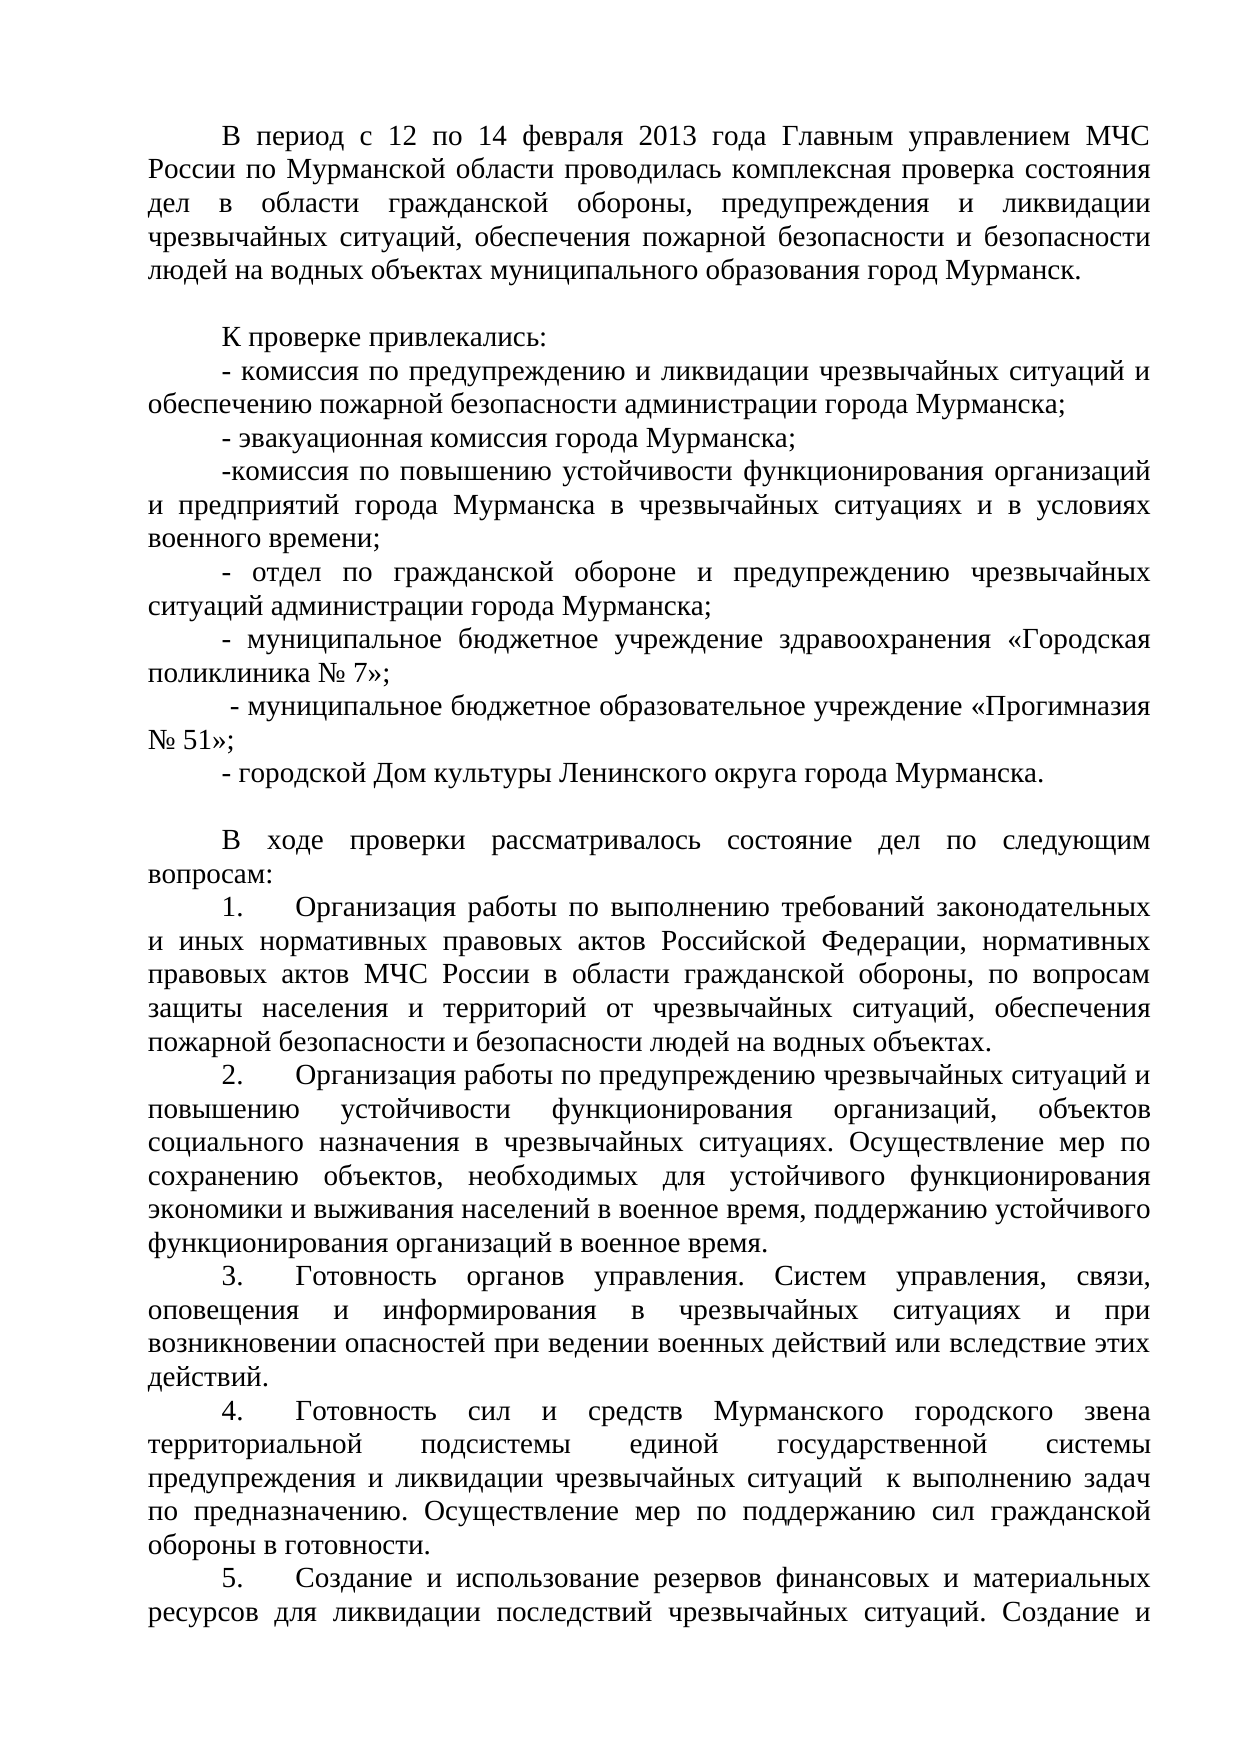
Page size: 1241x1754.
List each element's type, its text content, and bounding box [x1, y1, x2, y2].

text - муниципальное бюджетное образовательное учреждение «Прогимназия № 51»; [148, 688, 1152, 755]
text - эвакуационная комиссия города Мурманска; [148, 420, 1152, 453]
text -комиссия по повышению устойчивости функционирования организаций и предприятий города Мурманска в чрезвычайных ситуациях и в условиях военного времени; [148, 453, 1152, 554]
list Готовность органов управления. Систем управления, связи, оповещения и информирования в чрезвычайных ситуациях и при возникновении опасностей при ведении военных действий или вследствие этих действий. [148, 1258, 1152, 1393]
list Организация работы по предупреждению чрезвычайных ситуаций и повышению устойчивости функционирования организаций, объектов социального назначения в чрезвычайных ситуациях. Осуществление мер по сохранению объектов, необходимых для устойчивого функционирования экономики и выживания населений в военное время, поддержанию устойчивого функционирования организаций в военное время. [148, 1057, 1152, 1258]
text - городской Дом культуры Ленинского округа города Мурманска. [148, 755, 1152, 789]
text - муниципальное бюджетное учреждение здравоохранения «Городская поликлиника № 7»; [148, 621, 1152, 688]
text - комиссия по предупреждению и ликвидации чрезвычайных ситуаций и обеспечению пожарной безопасности администрации города Мурманска; [148, 353, 1152, 420]
text В период с 12 по 14 февраля 2013 года Главным управлением МЧС России по Мурманской области проводилась комплексная проверка состояния дел в области гражданской обороны, предупреждения и ликвидации чрезвычайных ситуаций, обеспечения пожарной безопасности и безопасности людей на водных объектах муниципального образования город Мурманск. [148, 118, 1152, 286]
list Готовность сил и средств Мурманского городского звена территориальной подсистемы единой государственной системы предупреждения и ликвидации чрезвычайных ситуаций к выполнению задач по предназначению. Осуществление мер по поддержанию сил гражданской обороны в готовности. [148, 1393, 1152, 1560]
text К проверке привлекались: [148, 319, 1152, 353]
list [148, 1560, 1152, 1627]
list Организация работы по выполнению требований законодательных и иных нормативных правовых актов Российской Федерации, нормативных правовых актов МЧС России в области гражданской обороны, по вопросам защиты населения и территорий от чрезвычайных ситуаций, обеспечения пожарной безопасности и безопасности людей на водных объектах. [148, 889, 1152, 1057]
text - отдел по гражданской обороне и предупреждению чрезвычайных ситуаций администрации города Мурманска; [148, 554, 1152, 621]
text В ходе проверки рассматривалось состояние дел по следующим вопросам: [148, 822, 1152, 889]
